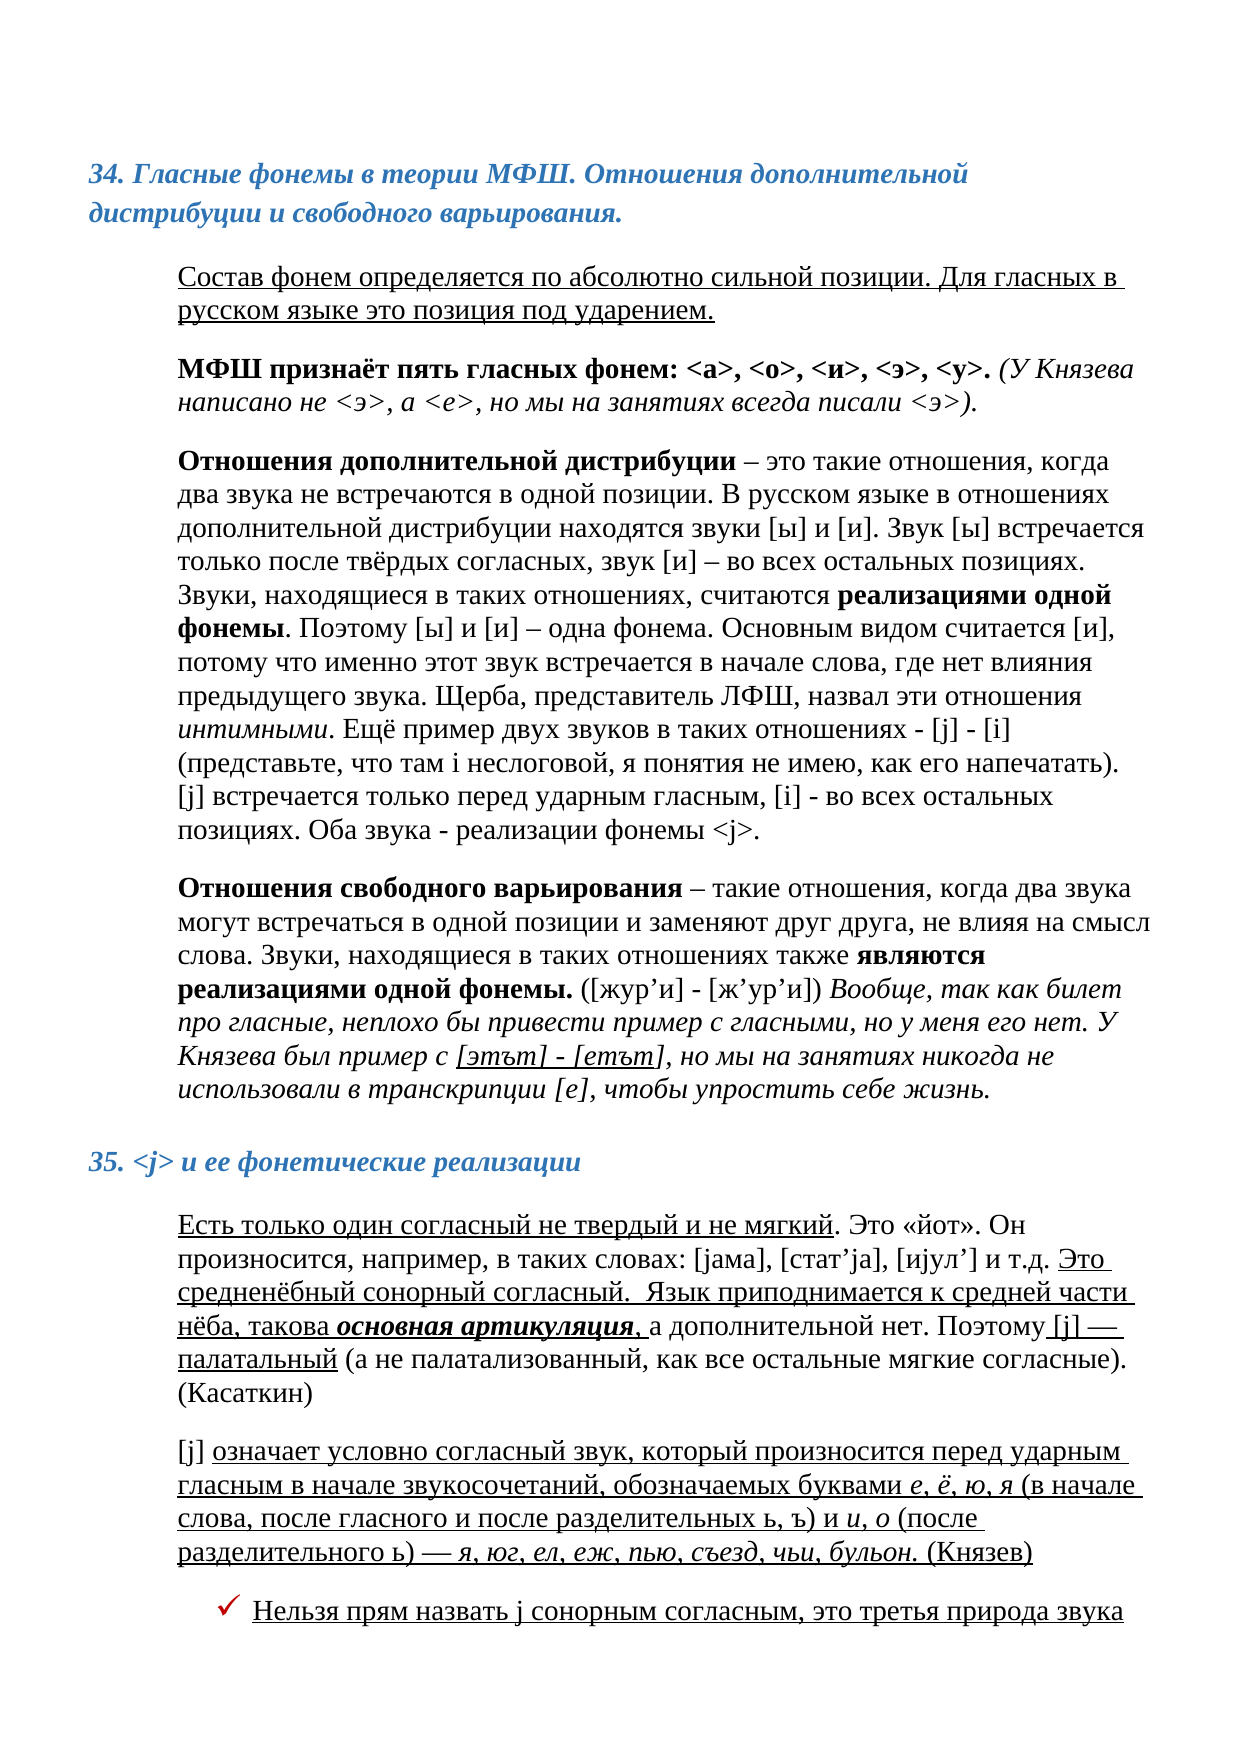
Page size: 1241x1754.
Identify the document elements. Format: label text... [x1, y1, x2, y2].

text МФШ признаёт пять гласных фонем: <а>, <о>, <и>, <э>, <у>. (У Князева написано не <э>, а <е>, но мы на занятиях всегда писали <э>). [177, 351, 1152, 418]
text 34. Гласные фонемы в теории МФШ. Отношения дополнительной дистрибуции и свободного варьирования. [88, 157, 1152, 229]
text Есть только один согласный не твердый и не мягкий. Это «йот». Он произносится, например, в таких словах: [jама], [стат’jа], [иjул’] и т.д. Это средненёбный сонорный согласный. Язык приподнимается к средней части нёба, такова основная артикуляция, а дополнительной нет. Поэтому [j] — палатальный (а не палатализованный, как все остальные мягкие согласные). (Касаткин) [177, 1207, 1152, 1408]
text 35. <j> и ее фонетические реализации [88, 1144, 1152, 1177]
text Отношения свободного варьирования – такие отношения, когда два звука могут встречаться в одной позиции и заменяют друг друга, не влияя на смысл слова. Звуки, находящиеся в таких отношениях также являются реализациями одной фонемы. ([жур’и] - [ж’ур’и]) Вообще, так как билет про гласные, неплохо бы привести пример с гласными, но у меня его нет. У Князева был пример с [этът] - [етът], но мы на занятиях никогда не использовали в транскрипции [е], чтобы упростить себе жизнь. [177, 870, 1152, 1105]
text Состав фонем определяется по абсолютно сильной позиции. Для гласных в русском языке это позиция под ударением. [177, 259, 1152, 326]
list Нельзя прям назвать j сонорным согласным, это третья природа звука [215, 1593, 1152, 1627]
text Отношения дополнительной дистрибуции – это такие отношения, когда два звука не встречаются в одной позиции. В русском языке в отношениях дополнительной дистрибуции находятся звуки [ы] и [и]. Звук [ы] встречается только после твёрдых согласных, звук [и] – во всех остальных позициях. Звуки, находящиеся в таких отношениях, считаются реализациями одной фонемы. Поэтому [ы] и [и] – одна фонема. Основным видом считается [и], потому что именно этот звук встречается в начале слова, где нет влияния предыдущего звука. Щерба, представитель ЛФШ, назвал эти отношения интимными. Ещё пример двух звуков в таких отношениях - [j] - [i] (представьте, что там i неслоговой, я понятия не имею, как его напечатать). [j] встречается только перед ударным гласным, [i] - во всех остальных позициях. Оба звука - реализации фонемы <j>. [177, 443, 1152, 845]
text [j] означает условно согласный звук, который произносится перед ударным гласным в начале звукосочетаний, обозначаемых буквами е, ё, ю, я (в начале слова, после гласного и после разделительных ь, ъ) и и, о (после разделительного ь) — я, юг, ел, еж, пью, съезд, чьи, бульон. (Князев) [177, 1433, 1152, 1568]
